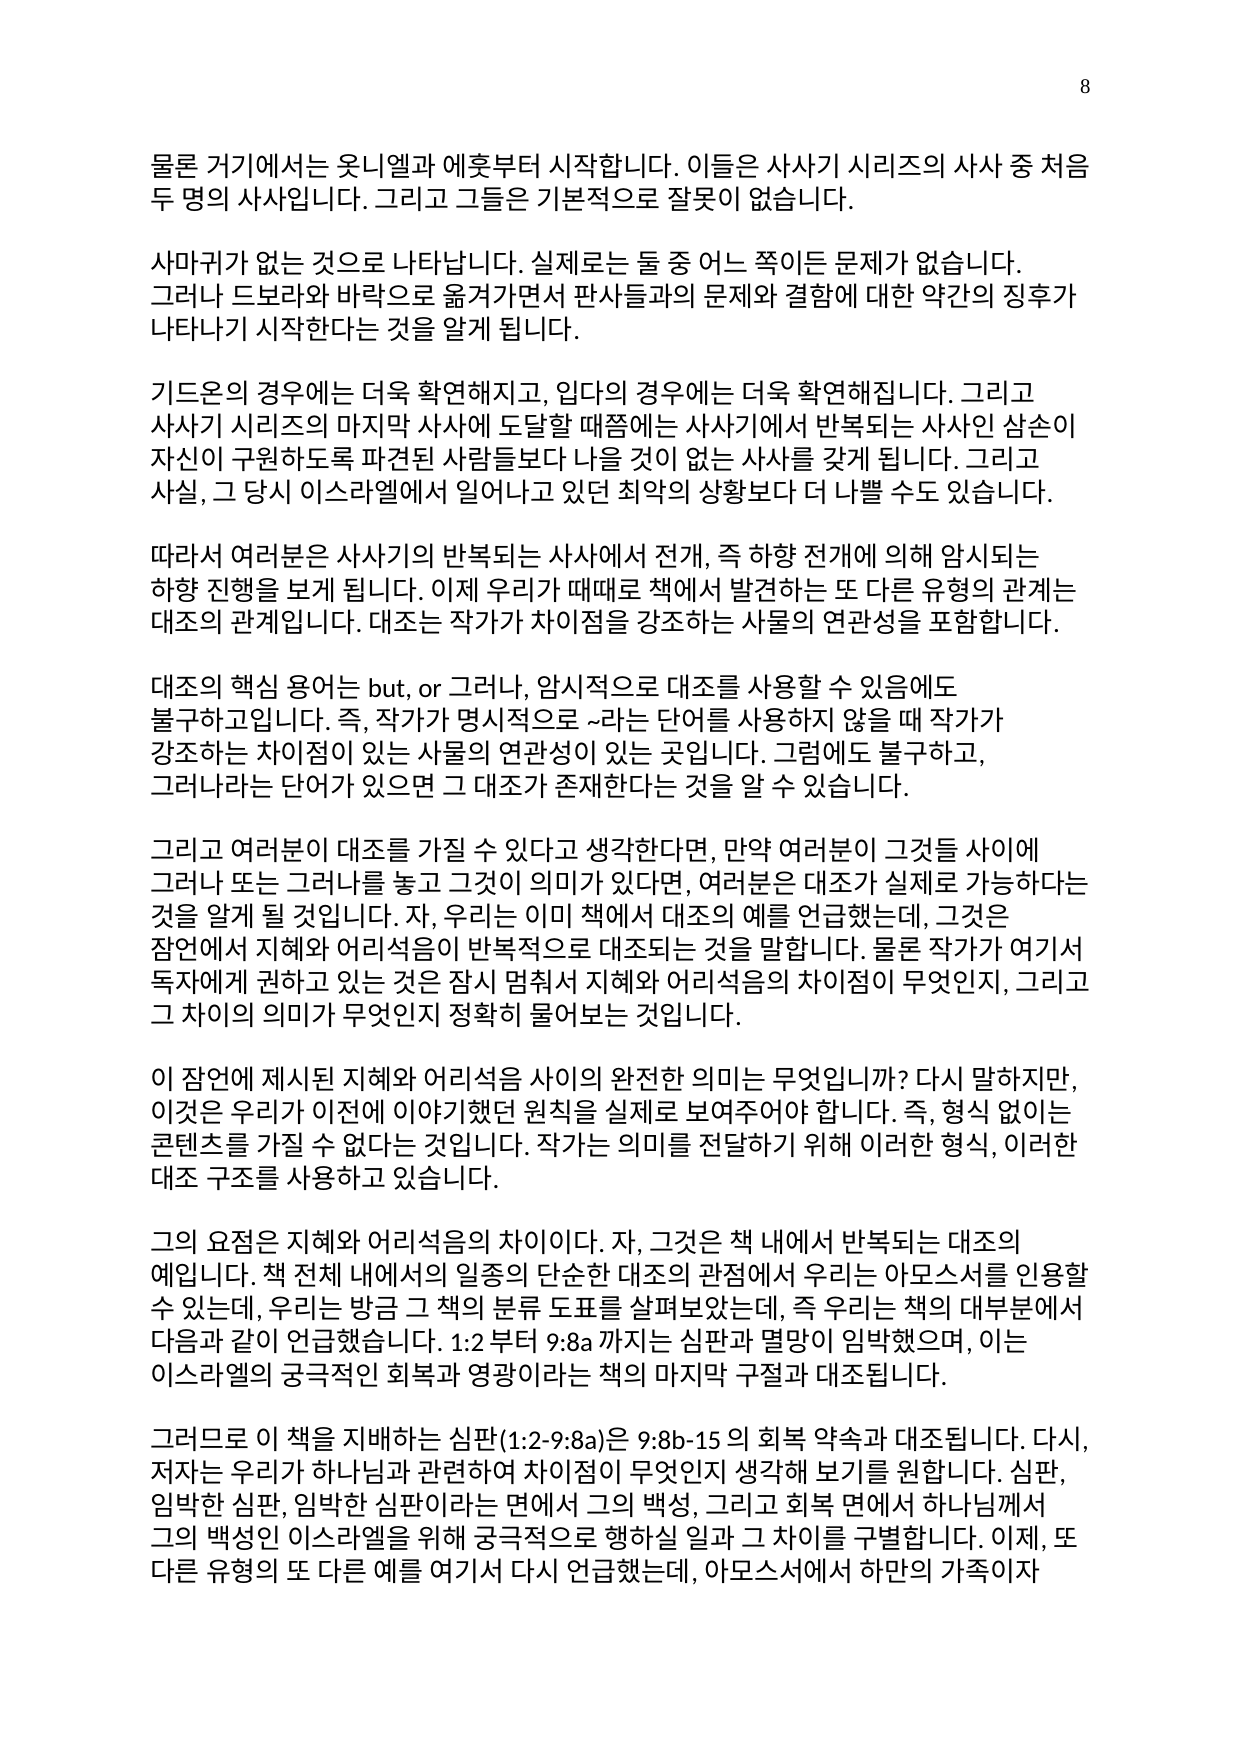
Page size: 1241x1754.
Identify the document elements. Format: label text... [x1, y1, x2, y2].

text 물론 거기에서는 옷니엘과 에훗부터 시작합니다. 이들은 사사기 시리즈의 사사 중 처음 두 명의 사사입니다. 그리고 그들은 기본적으로 잘못이 없습니다. [150, 150, 1090, 216]
text 그의 요점은 지혜와 어리석음의 차이이다. 자, 그것은 책 내에서 반복되는 대조의 예입니다. 책 전체 내에서의 일종의 단순한 대조의 관점에서 우리는 아모스서를 인용할 수 있는데, 우리는 방금 그 책의 분류 도표를 살펴보았는데, 즉 우리는 책의 대부분에서 다음과 같이 언급했습니다. 1:2부터 9:8a까지는 심판과 멸망이 임박했으며, 이는 이스라엘의 궁극적인 회복과 영광이라는 책의 마지막 구절과 대조됩니다. [150, 1227, 1090, 1392]
text 사마귀가 없는 것으로 나타납니다. 실제로는 둘 중 어느 쪽이든 문제가 없습니다. 그러나 드보라와 바락으로 옮겨가면서 판사들과의 문제와 결함에 대한 약간의 징후가 나타나기 시작한다는 것을 알게 됩니다. [150, 247, 1090, 346]
text 이 잠언에 제시된 지혜와 어리석음 사이의 완전한 의미는 무엇입니까? 다시 말하지만, 이것은 우리가 이전에 이야기했던 원칙을 실제로 보여주어야 합니다. 즉, 형식 없이는 콘텐츠를 가질 수 없다는 것입니다. 작가는 의미를 전달하기 위해 이러한 형식, 이러한 대조 구조를 사용하고 있습니다. [150, 1063, 1090, 1195]
text 따라서 여러분은 사사기의 반복되는 사사에서 전개, 즉 하향 전개에 의해 암시되는 하향 진행을 보게 됩니다. 이제 우리가 때때로 책에서 발견하는 또 다른 유형의 관계는 대조의 관계입니다. 대조는 작가가 차이점을 강조하는 사물의 연관성을 포함합니다. [150, 541, 1090, 640]
text 기드온의 경우에는 더욱 확연해지고, 입다의 경우에는 더욱 확연해집니다. 그리고 사사기 시리즈의 마지막 사사에 도달할 때쯤에는 사사기에서 반복되는 사사인 삼손이 자신이 구원하도록 파견된 사람들보다 나을 것이 없는 사사를 갖게 됩니다. 그리고 사실, 그 당시 이스라엘에서 일어나고 있던 최악의 상황보다 더 나쁠 수도 있습니다. [150, 377, 1090, 509]
text 대조의 핵심 용어는 but, or 그러나, 암시적으로 대조를 사용할 수 있음에도 불구하고입니다. 즉, 작가가 명시적으로 ~라는 단어를 사용하지 않을 때 작가가 강조하는 차이점이 있는 사물의 연관성이 있는 곳입니다. 그럼에도 불구하고, 그러나라는 단어가 있으면 그 대조가 존재한다는 것을 알 수 있습니다. [150, 671, 1090, 803]
text 그리고 여러분이 대조를 가질 수 있다고 생각한다면, 만약 여러분이 그것들 사이에 그러나 또는 그러나를 놓고 그것이 의미가 있다면, 여러분은 대조가 실제로 가능하다는 것을 알게 될 것입니다. 자, 우리는 이미 책에서 대조의 예를 언급했는데, 그것은 잠언에서 지혜와 어리석음이 반복적으로 대조되는 것을 말합니다. 물론 작가가 여기서 독자에게 권하고 있는 것은 잠시 멈춰서 지혜와 어리석음의 차이점이 무엇인지, 그리고 그 차이의 의미가 무엇인지 정확히 물어보는 것입니다. [150, 834, 1090, 1032]
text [150, 1423, 1090, 1588]
